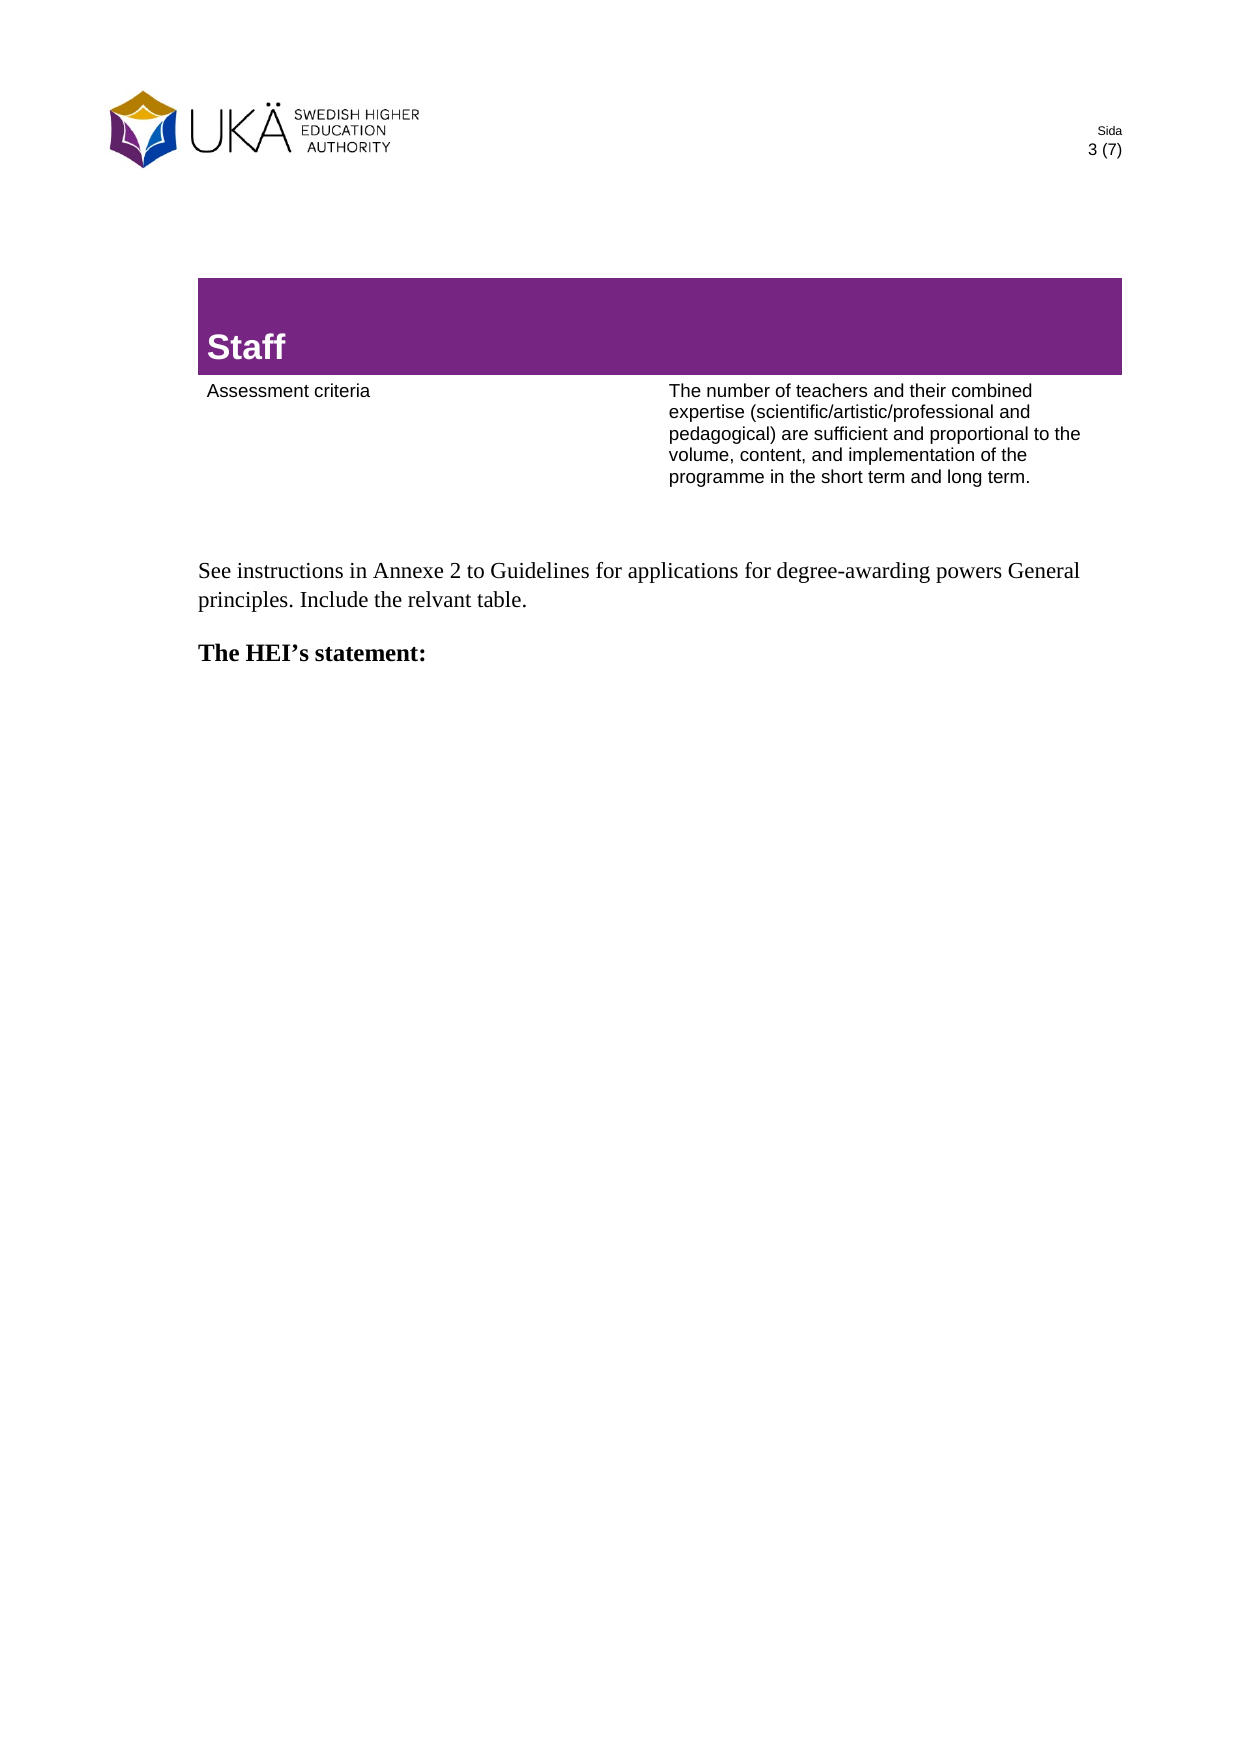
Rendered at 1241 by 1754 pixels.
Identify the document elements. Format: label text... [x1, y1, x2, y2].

table_header Staff [198, 278, 1122, 375]
picture [103, 89, 439, 171]
text See instructions in Annexe 2 to Guidelines for applications for degree-awarding powers General principles. Include the relvant table. [198, 554, 1122, 612]
text The HEI’s statement: [198, 637, 1122, 667]
table_cell Assessment criteria [198, 375, 660, 500]
table_cell The number of teachers and their combined expertise (scientific/artistic/professional and pedagogical) are sufficient and proportional to the volume, content, and implementation of the programme in the short term and long term. [660, 375, 1122, 500]
